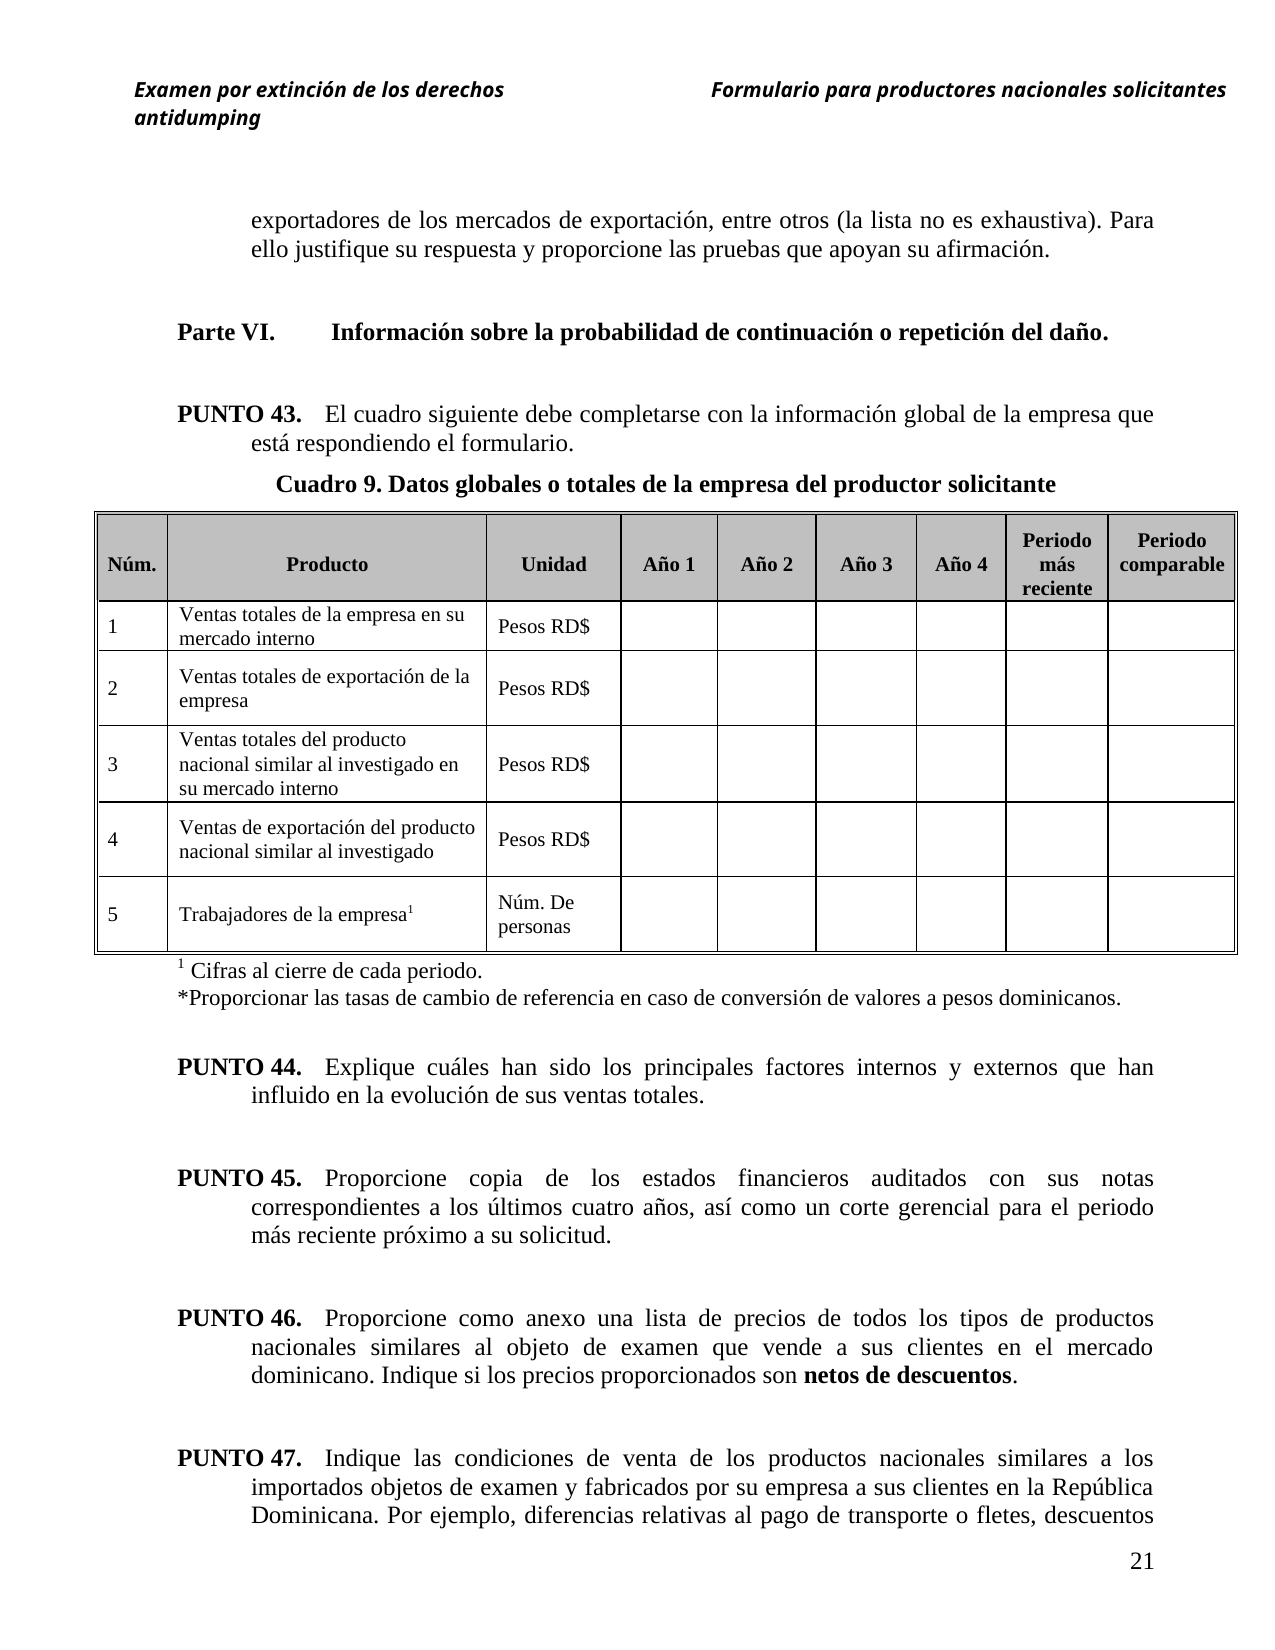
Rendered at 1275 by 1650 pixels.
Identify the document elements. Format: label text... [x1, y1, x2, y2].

table_cell [622, 726, 717, 801]
table_cell Ventas de exportación del producto nacional similar al investigado [168, 803, 486, 876]
table_cell Pesos RD$ [487, 726, 620, 801]
table_cell [622, 877, 717, 951]
table_cell [1007, 651, 1107, 724]
table_cell [718, 803, 815, 876]
table_cell Trabajadores de la empresa1 [168, 877, 486, 951]
table_cell [1109, 651, 1234, 724]
list El cuadro siguiente debe completarse con la información global de la empresa que está respondiendo el formulario. [177, 399, 1155, 457]
table_cell Pesos RD$ [487, 651, 620, 724]
table_cell Núm. De personas [487, 877, 620, 951]
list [177, 1443, 1155, 1529]
table_cell [1109, 803, 1234, 876]
table_header Periodo comparable [1109, 515, 1234, 600]
text Datos globales o totales de la empresa del productor solicitante [177, 469, 1155, 498]
table_cell [917, 803, 1005, 876]
table_cell 4 [98, 802, 167, 876]
table_cell [817, 803, 916, 876]
text 1 Cifras al cierre de cada periodo. [177, 955, 1155, 984]
table_cell [817, 726, 916, 801]
table_cell Pesos RD$ [487, 803, 620, 876]
list Explique cuáles han sido los principales factores internos y externos que han influido en la evolución de sus ventas totales. [177, 1052, 1155, 1109]
table_cell [1007, 726, 1107, 801]
text *Proporcionar las tasas de cambio de referencia en caso de conversión de valores a pesos dominicanos. [177, 984, 1155, 1010]
table_cell [622, 602, 717, 650]
table_header Año 4 [917, 515, 1005, 600]
table_cell [718, 602, 815, 650]
table_cell Pesos RD$ [487, 602, 620, 650]
table_cell [1109, 602, 1234, 650]
table_cell [718, 877, 815, 951]
table_cell [1109, 726, 1234, 801]
table_cell 2 [98, 651, 167, 724]
table_cell [817, 602, 916, 650]
table_cell [917, 726, 1005, 801]
subtitle Parte VI. Información sobre la probabilidad de continuación o repetición del daño. [177, 317, 1155, 346]
table_cell [718, 726, 815, 801]
list Proporcione como anexo una lista de precios de todos los tipos de productos nacionales similares al objeto de examen que vende a sus clientes en el mercado dominicano. Indique si los precios proporcionados son netos de descuentos. [177, 1303, 1155, 1389]
table_cell [817, 651, 916, 724]
table_cell 5 [98, 877, 167, 951]
table_cell [1109, 877, 1234, 951]
table_header Año 3 [817, 515, 916, 600]
table_cell [1007, 803, 1107, 876]
table_cell Ventas totales del producto nacional similar al investigado en su mercado interno [168, 726, 486, 801]
table_header Periodo más reciente [1007, 515, 1107, 600]
table_cell [817, 877, 916, 951]
table_header Producto [168, 515, 486, 600]
list Proporcione copia de los estados financieros auditados con sus notas correspondientes a los últimos cuatro años, así como un corte gerencial para el periodo más reciente próximo a su solicitud. [177, 1163, 1155, 1249]
table_cell [917, 602, 1005, 650]
table_header Núm. [98, 515, 167, 600]
table_cell Ventas totales de exportación de la empresa [168, 651, 486, 724]
table_cell 1 [98, 601, 167, 650]
table_cell [1007, 602, 1107, 650]
table_header Año 1 [622, 515, 717, 600]
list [177, 206, 1155, 263]
table_cell [1007, 877, 1107, 951]
table_cell [622, 651, 717, 724]
table_cell [917, 877, 1005, 951]
table_cell [622, 803, 717, 876]
table_header Año 2 [718, 515, 815, 600]
table_cell [718, 651, 815, 724]
table_header Unidad [487, 515, 620, 600]
table_cell Ventas totales de la empresa en su mercado interno [168, 602, 486, 650]
table_cell 3 [98, 726, 167, 801]
table_cell [917, 651, 1005, 724]
